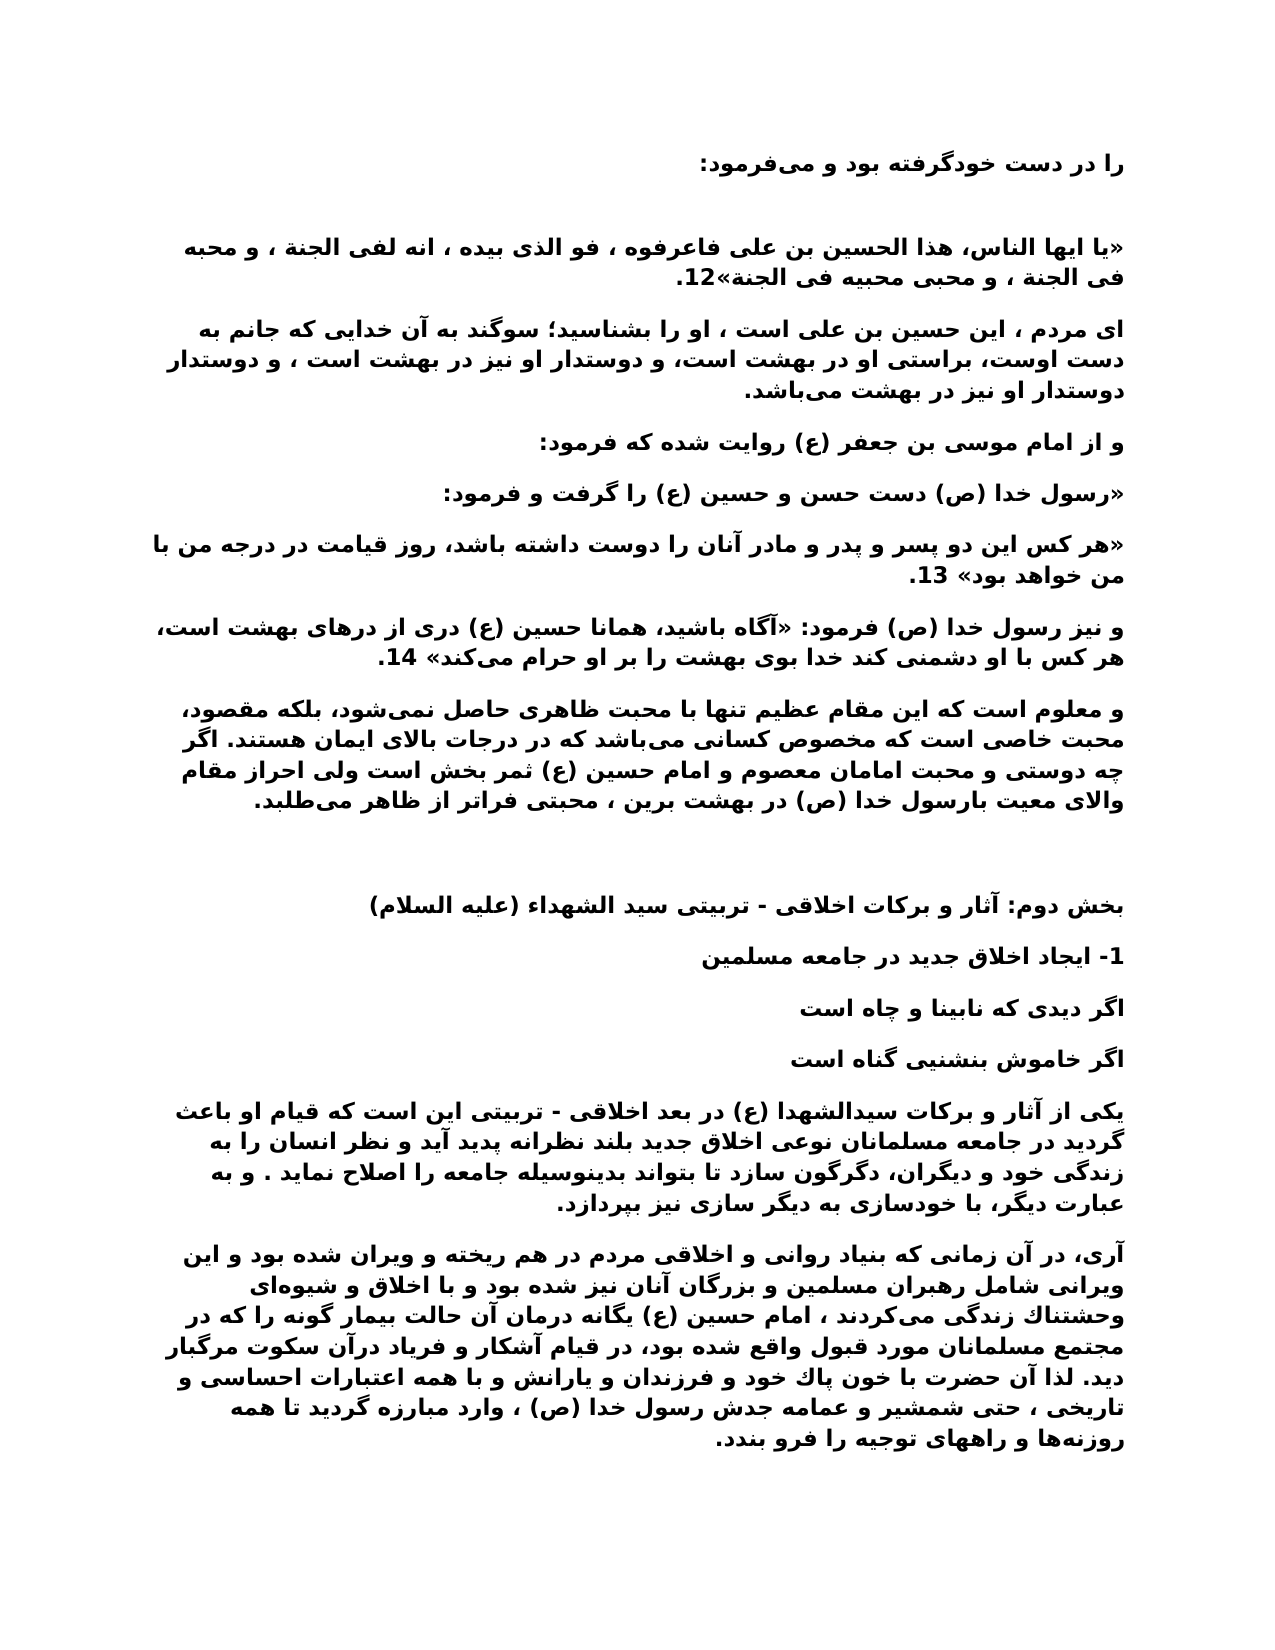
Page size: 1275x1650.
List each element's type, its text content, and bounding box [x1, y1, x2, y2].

text «هر كس اين دو پسر و پدر و مادر آنان را دوست داشته باشد، روز قيامت در درجه من با من خواهد بود» 13. [150, 532, 1125, 589]
text اى مردم ، اين حسين بن على است ، او را بشناسيد؛ سوگند به آن خدايى كه جانم به دست اوست، براستى او در بهشت است، و دوستدار او نيز در بهشت است ، و دوستدار دوستدار او نيز در بهشت مى‌باشد. [150, 316, 1125, 404]
text اگر خاموش بنشنيى گناه است [150, 1046, 1125, 1073]
text «يا ايها الناس، هذا الحسين بن على فاعرفوه ، فو الذى بيده ، انه لفى الجنة ، و محبه فى الجنة ، و محبى محبيه فى الجنة»12. [150, 234, 1125, 291]
text 1- ايجاد اخلاق جديد در جامعه مسلمين‌ [150, 943, 1125, 970]
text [150, 150, 1125, 209]
text يكى از آثار و بركات سيدالشهدا (ع) در بعد اخلاقى - تربيتى اين است كه قيام او باعث گرديد در جامعه مسلمانان نوعى اخلاق جديد بلند نظرانه پديد آيد و نظر انسان را به زندگى خود و ديگران، دگرگون سازد تا بتواند بدينوسيله جامعه را اصلاح نمايد . و به عبارت ديگر، با خودسازى به ديگر سازى نيز بپردازد. [150, 1098, 1125, 1216]
text و نيز رسول خدا (ص) فرمود: «آگاه باشيد، همانا حسين (ع) درى از درهاى بهشت است، هر كس با او دشمنى كند خدا بوى بهشت را بر او حرام مى‌كند» 14. [150, 614, 1125, 671]
text «رسول خدا (ص) دست حسن و حسين (ع) را گرفت و فرمود: [150, 480, 1125, 507]
text اگر ديدى كه نابينا و چاه است‌ [150, 995, 1125, 1022]
text و از امام موسى بن جعفر (ع) روايت شده كه فرمود: [150, 429, 1125, 455]
text بخش دوم: آثار و بركات اخلاقى - تربيتى سيد الشهداء (علیه السلام) [150, 892, 1125, 919]
text و معلوم است كه اين مقام عظيم تنها با محبت ظاهرى حاصل نمى‌شود، بلكه مقصود، محبت خاصى است كه مخصوص كسانى مى‌باشد كه در درجات بالاى ايمان هستند. اگر چه دوستى و محبت امامان معصوم و امام حسين (ع) ثمر بخش است ولى احراز مقام والاى معيت بارسول خدا (ص) در بهشت برين ، محبتى فراتر از ظاهر مى‌طلبد. [150, 696, 1125, 814]
text آرى، در آن زمانى كه بنياد روانى و اخلاقى مردم در هم ريخته و ويران شده بود و اين ويرانى شامل رهبران مسلمين و بزرگان آنان نيز شده بود و با اخلاق و شيوه‌اى وحشتناك زندگى مى‌كردند ، امام حسين (ع) يگانه درمان آن حالت بيمار گونه را كه در مجتمع مسلمانان مورد قبول واقع شده بود، در قيام آشكار و فرياد درآن سكوت مرگبار ديد. لذا آن حضرت با خون پاك خود و فرزندان و يارانش و با همه اعتبارات احساسى و تاريخى ، حتى شمشير و عمامه جدش رسول خدا (ص) ، وارد مبارزه گرديد تا همه روزنه‌ها و راههاى توجيه را فرو بندد. [150, 1241, 1125, 1452]
